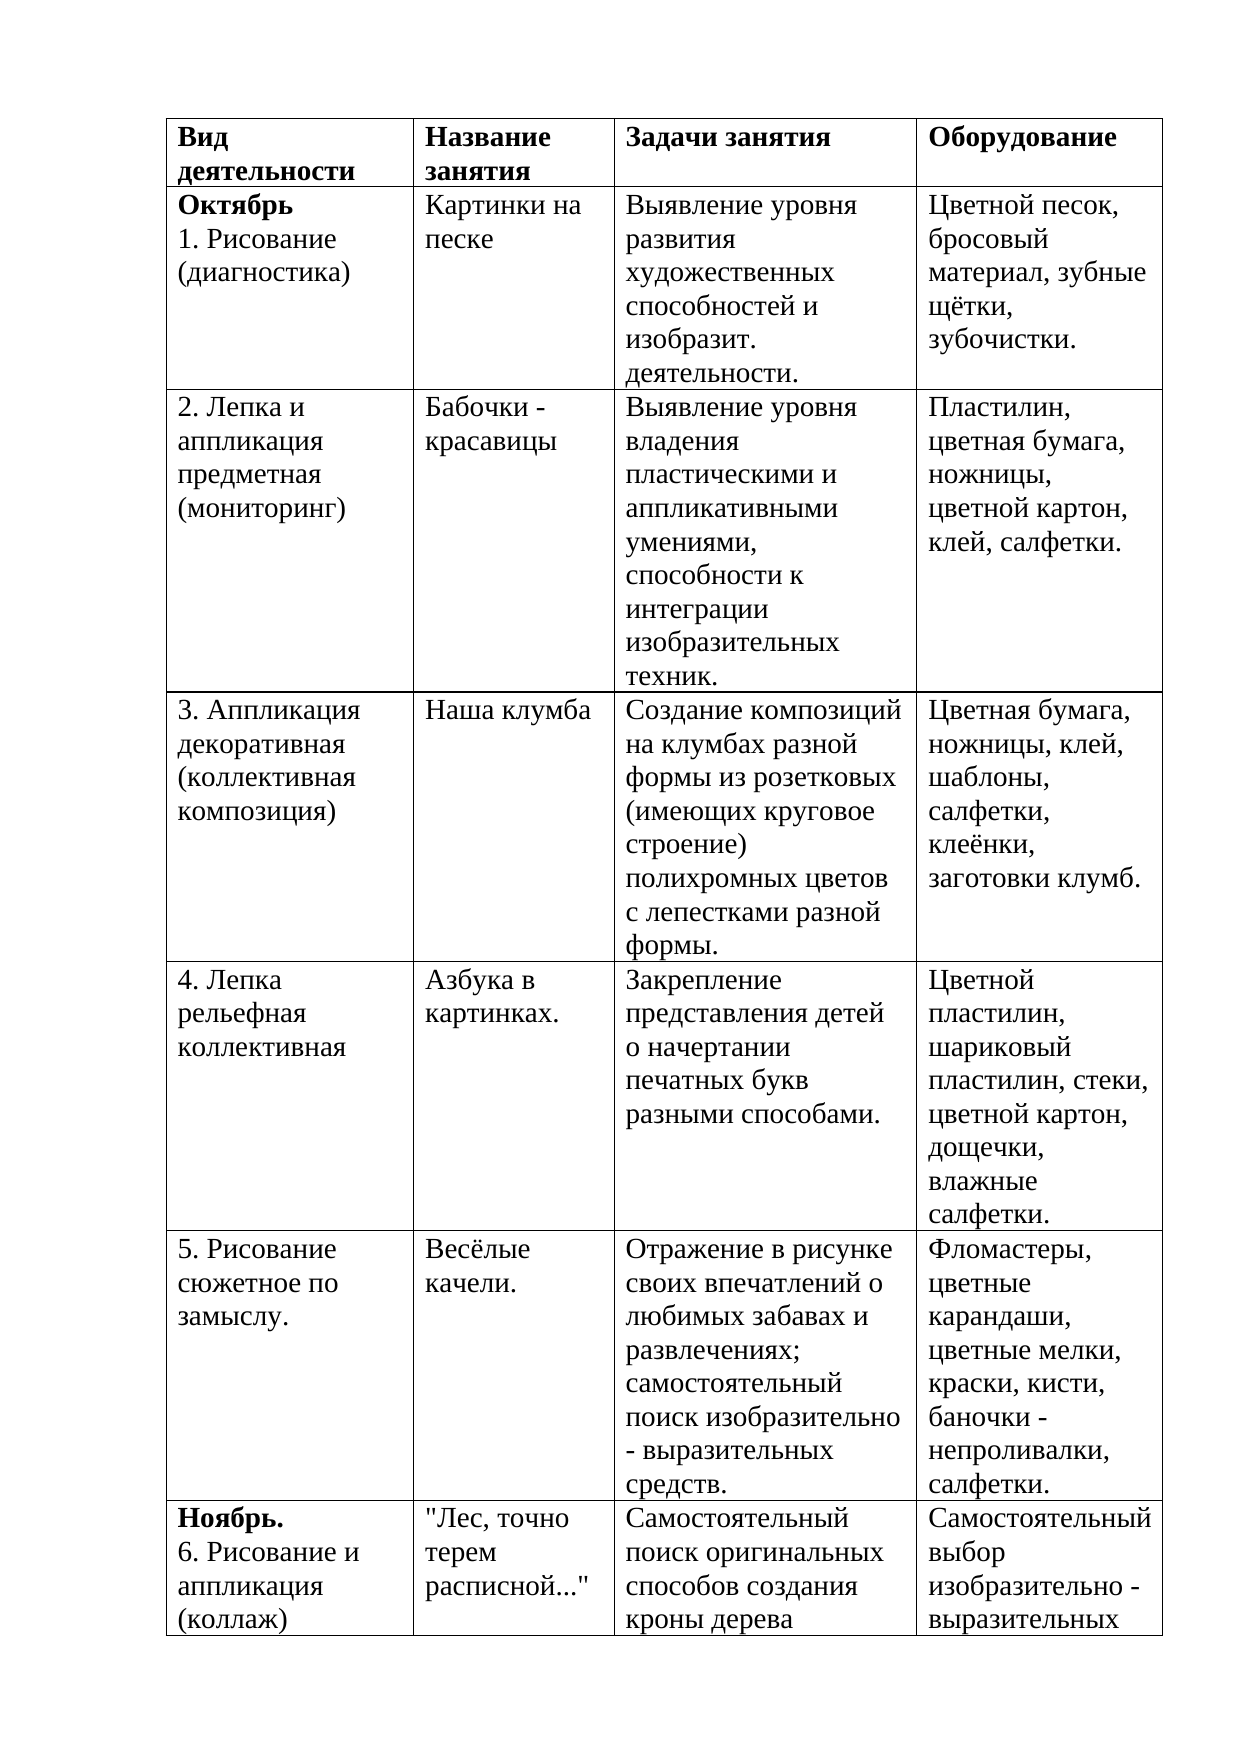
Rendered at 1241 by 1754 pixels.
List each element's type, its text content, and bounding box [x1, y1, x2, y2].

table_header Вид деятельности [167, 119, 413, 186]
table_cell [414, 1501, 614, 1635]
table_cell Отражение в рисунке своих впечатлений о любимых забавах и развлечениях; самостоятельный поиск изобразительно - выразительных средств. [615, 1231, 916, 1499]
table_cell Пластилин, цветная бумага, ножницы, цветной картон, клей, салфетки. [917, 390, 1162, 691]
table_cell Цветной пластилин, шариковый пластилин, стеки, цветной картон, дощечки, влажные салфетки. [917, 962, 1162, 1230]
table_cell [167, 1501, 413, 1635]
table_cell 3. Аппликация декоративная (коллективная композиция) [167, 693, 413, 961]
table_cell 4. Лепка рельефная коллективная [167, 962, 413, 1230]
table_header Название занятия [414, 119, 614, 186]
table_cell Бабочки - красавицы [414, 390, 614, 691]
table_cell Азбука в картинках. [414, 962, 614, 1230]
table_cell Фломастеры, цветные карандаши, цветные мелки, краски, кисти, баночки - непроливалки, салфетки. [917, 1231, 1162, 1499]
table_cell Цветной песок, бросовый материал, зубные щётки, зубочистки. [917, 187, 1162, 388]
table_cell 5. Рисование сюжетное по замыслу. [167, 1231, 413, 1499]
table_cell Выявление уровня развития художественных способностей и изобразит. деятельности. [615, 187, 916, 388]
table_cell Создание композиций на клумбах разной формы из розетковых (имеющих круговое строение) полихромных цветов с лепестками разной формы. [615, 693, 916, 961]
table_header Оборудование [917, 119, 1162, 186]
table_cell Цветная бумага, ножницы, клей, шаблоны, салфетки, клеёнки, заготовки клумб. [917, 693, 1162, 961]
table_cell Закрепление представления детей о начертании печатных букв разными способами. [615, 962, 916, 1230]
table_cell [615, 1501, 916, 1635]
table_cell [917, 1501, 1162, 1635]
table_cell Выявление уровня владения пластическими и аппликативными умениями, способности к интеграции изобразительных техник. [615, 390, 916, 691]
table_cell Октябрь 1. Рисование (диагностика) [167, 187, 413, 388]
table_cell Весёлые качели. [414, 1231, 614, 1499]
table_header Задачи занятия [615, 119, 916, 186]
table_cell Наша клумба [414, 693, 614, 961]
table_cell Картинки на песке [414, 187, 614, 388]
table_cell 2. Лепка и аппликация предметная (мониторинг) [167, 390, 413, 691]
